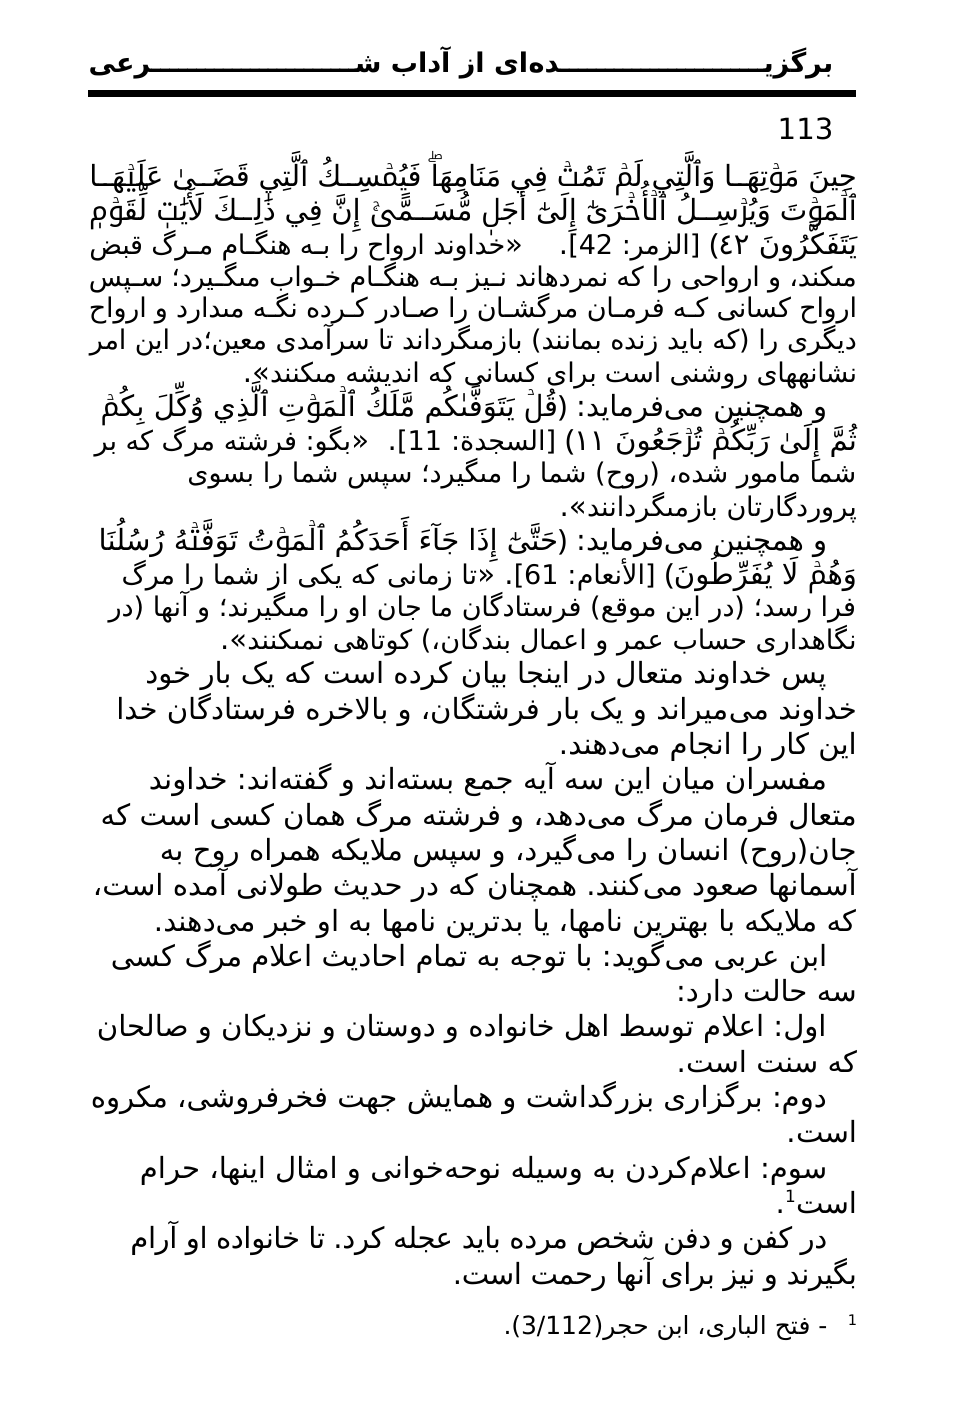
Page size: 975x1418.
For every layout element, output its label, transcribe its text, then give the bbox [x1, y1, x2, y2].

text پس خداوند متعال در اینجا بیان كرده است كه یک بار خود خداوند می‌میراند و یک بار فرشتگان، و بالاخره فرستادگان خدا این كار را انجام می‌دهند. [89, 657, 857, 761]
text مفسران میان این سه آیه جمع بسته‌اند و گفته‌اند: خداوند متعال فرمان مرگ می‌دهد، و فرشته مرگ همان كسی است كه جان(روح) انسان را می‌گیرد، و سپس ملایكه همراه روح به آسمانها صعود می‌كنند. همچنان كه در حدیث طولانی آمده است، كه ملایكه با بهترین نامها، یا بدترین نامها به او خبر می‌دهند. [89, 763, 857, 938]
text و همچنین می‌فرماید: ﴿قُلۡ يَتَوَفَّىٰكُم مَّلَكُ ٱلۡمَوۡتِ ٱلَّذِي وُكِّلَ بِكُمۡ ثُمَّ إِلَىٰ رَبِّكُمۡ تُرۡجَعُونَ ١١﴾ [السجدة: 11]. «بگو: فرشته مرگ كه بر شما مامور شده، (روح) شما را مى‏گیرد؛ سپس شما را بسوى پروردگارتان بازمى‏گردانند». [89, 390, 857, 523]
text سوم: اعلام‌كردن به وسیله نوحه‌خوانی و امثال اینها، حرام است. [89, 1151, 857, 1220]
text دوم: برگزاری بزرگداشت و همایش جهت فخرفروشی، مكروه است. [89, 1080, 857, 1150]
text و همچنین می‌فرماید: ﴿حَتَّىٰٓ إِذَا جَآءَ أَحَدَكُمُ ٱلۡمَوۡتُ تَوَفَّتۡهُ رُسُلُنَا وَهُمۡ لَا يُفَرِّطُونَ﴾ [الأنعام: 61]. «تا زمانى كه یكى از شما را مرگ فرا رسد؛ (در این موقع) فرستادگان ما جان او را مى‏گیرند؛ و آنها (در نگاهدارى حساب عمر و اعمال بندگان،) كوتاهى نمى‏كنند». [89, 523, 857, 657]
text اول: اعلام توسط اهل خانواده و دوستان و نزدیكان و صالحان كه سنت است. [89, 1010, 857, 1079]
text ابن عربی می‌گوید: با توجه به تمام احادیث اعلام مرگ كسی سه حالت دارد: [89, 939, 857, 1008]
text در كفن و دفن شخص مرده باید عجله كرد. تا خانواده او آرام بگیرند و نیز برای آنها رحمت است. [89, 1222, 857, 1291]
